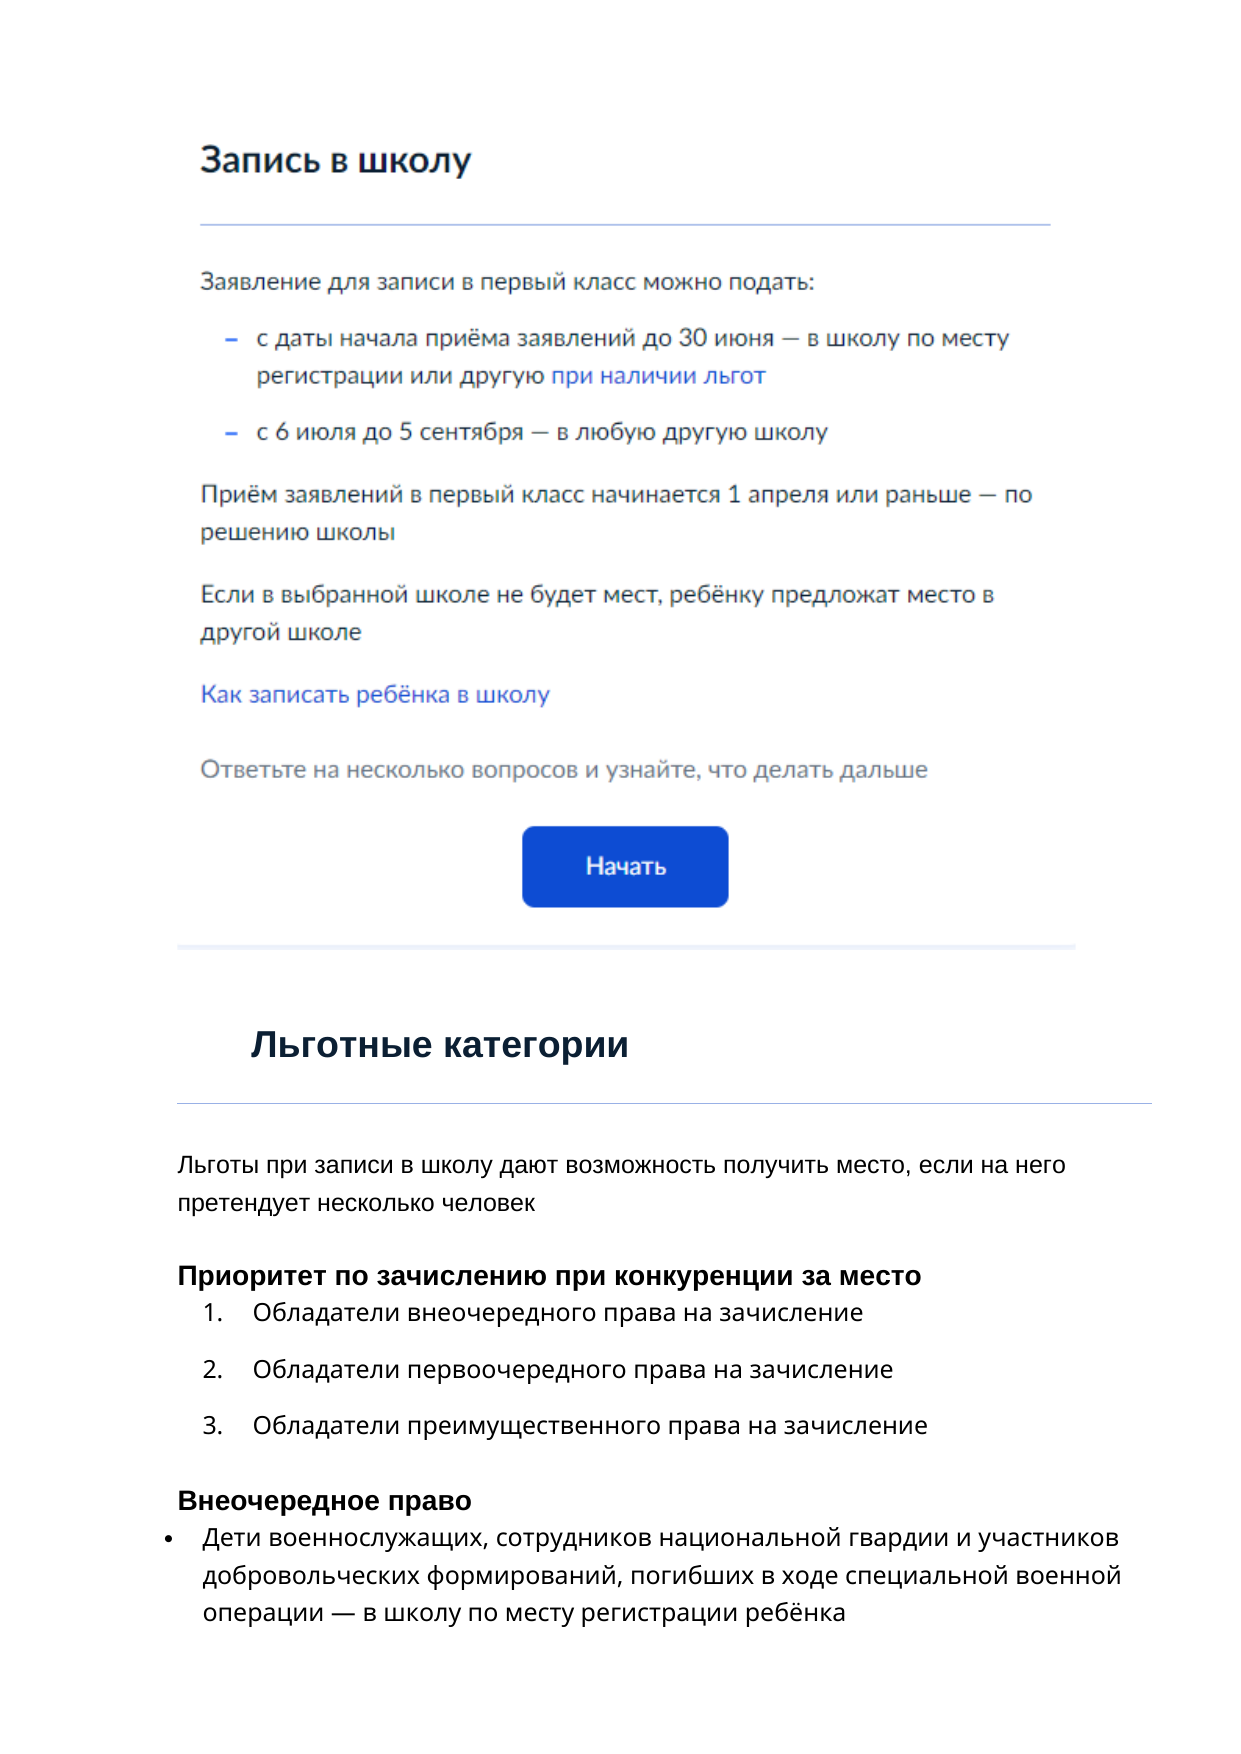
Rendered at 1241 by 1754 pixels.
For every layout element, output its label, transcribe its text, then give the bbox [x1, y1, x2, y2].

list Обладатели преимущественного права на зачисление [202, 1404, 1152, 1442]
list Обладатели первоочередного права на зачисление [202, 1348, 1152, 1385]
text Внеочередное право [177, 1479, 1152, 1517]
list Обладатели внеочередного права на зачисление [202, 1292, 1152, 1329]
text Приоритет по зачислению при конкуренции за место [177, 1254, 1152, 1292]
list Дети военнослужащих, сотрудников национальной гвардии и участников добровольческих формирований, погибших в ходе специальной военной операции — в школу по месту регистрации ребёнка [165, 1517, 1152, 1629]
subtitle Льготные категории [177, 1015, 1152, 1103]
picture [177, 118, 1076, 950]
text Льготы при записи в школу дают возможность получить место, если на него претендует несколько человек [177, 1142, 1152, 1217]
